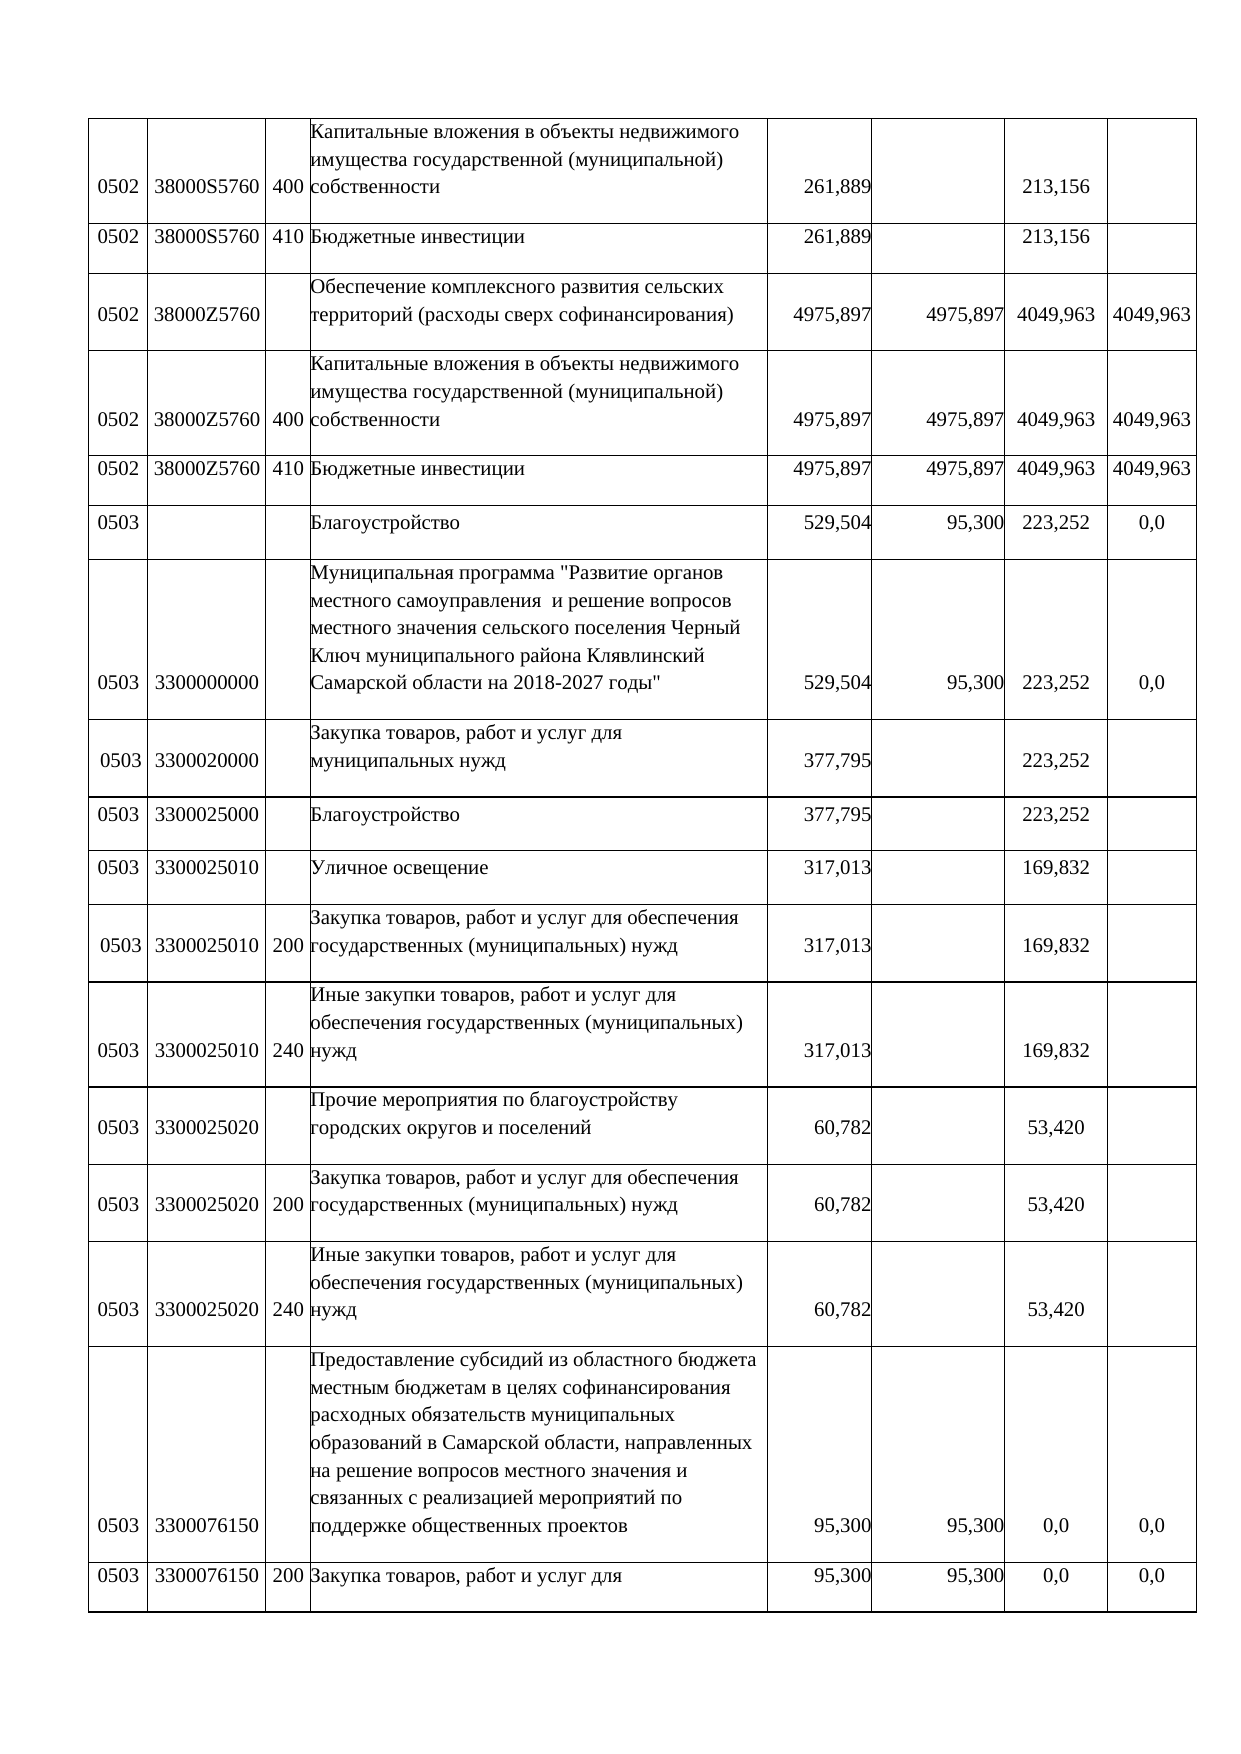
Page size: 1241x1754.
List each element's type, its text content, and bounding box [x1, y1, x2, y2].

table_cell 95,300 [872, 506, 1004, 559]
table_cell 53,420 [1005, 1242, 1107, 1346]
table_cell 0503 [89, 905, 147, 981]
table_cell 317,013 [768, 851, 871, 904]
table_cell 95,300 [768, 1563, 871, 1611]
table_cell [266, 798, 310, 850]
table_cell [872, 720, 1004, 796]
table_cell 60,782 [768, 1242, 871, 1346]
table_cell 0502 [89, 351, 147, 455]
table_cell 0503 [89, 720, 147, 796]
table_cell 261,889 [768, 119, 871, 223]
table_cell 3300025000 [148, 798, 265, 850]
table_cell 3300025010 [148, 905, 265, 981]
table_cell [1108, 851, 1196, 904]
table_cell 0503 [89, 1347, 147, 1562]
table_cell [1108, 1242, 1196, 1346]
table_cell 4049,963 [1108, 351, 1196, 455]
table_cell [266, 1088, 310, 1164]
table_cell [1108, 119, 1196, 223]
table_cell 53,420 [1005, 1088, 1107, 1164]
table_cell Капитальные вложения в объекты недвижимого имущества государственной (муниципальной) собственности [311, 119, 767, 223]
table_cell [1108, 798, 1196, 850]
table_cell 223,252 [1005, 506, 1107, 559]
table_cell 4975,897 [872, 274, 1004, 350]
table_cell 261,889 [768, 224, 871, 273]
table_cell Благоустройство [311, 506, 767, 559]
table_cell [872, 1165, 1004, 1241]
table_cell 317,013 [768, 905, 871, 981]
table_cell 4049,963 [1108, 456, 1196, 505]
table_cell [1108, 983, 1196, 1086]
table_cell 38000S5760 [148, 224, 265, 273]
table_cell 400 [266, 351, 310, 455]
table_cell 0503 [89, 1165, 147, 1241]
table_cell Бюджетные инвестиции [311, 224, 767, 273]
table_cell [266, 274, 310, 350]
table_cell 4975,897 [872, 456, 1004, 505]
table_cell [266, 506, 310, 559]
table_cell [1108, 1088, 1196, 1164]
table_cell [1108, 905, 1196, 981]
table_cell Закупка товаров, работ и услуг для муниципальных нужд [311, 720, 767, 796]
table_cell 3300025020 [148, 1088, 265, 1164]
table_cell 3300076150 [148, 1563, 265, 1611]
table_cell 4049,963 [1108, 274, 1196, 350]
table_cell 400 [266, 119, 310, 223]
table_cell 317,013 [768, 983, 871, 1086]
table_cell Уличное освещение [311, 851, 767, 904]
table_cell 0502 [89, 224, 147, 273]
table_cell [872, 224, 1004, 273]
table_cell 240 [266, 983, 310, 1086]
table_cell Обеспечение комплексного развития сельских территорий (расходы сверх софинансирования) [311, 274, 767, 350]
table_cell Прочие мероприятия по благоустройству городских округов и поселений [311, 1088, 767, 1164]
table_cell 60,782 [768, 1088, 871, 1164]
table_cell 529,504 [768, 506, 871, 559]
table_cell 0502 [89, 456, 147, 505]
table_cell 377,795 [768, 798, 871, 850]
table_cell 4049,963 [1005, 456, 1107, 505]
table_cell 38000Z5760 [148, 274, 265, 350]
table_cell [872, 905, 1004, 981]
table_cell 4975,897 [768, 351, 871, 455]
table_cell 38000Z5760 [148, 456, 265, 505]
table_cell 0503 [89, 506, 147, 559]
table_cell 3300025010 [148, 983, 265, 1086]
table_cell 0502 [89, 119, 147, 223]
table_cell [148, 506, 265, 559]
table_cell Предоставление субсидий из областного бюджета местным бюджетам в целях софинансирования расходных обязательств муниципальных образований в Самарской области, направленных на решение вопросов местного значения и связанных с реализацией мероприятий по поддержке общественных проектов [311, 1347, 767, 1562]
table_cell 200 [266, 905, 310, 981]
table_cell 213,156 [1005, 119, 1107, 223]
table_cell [872, 851, 1004, 904]
table_cell 4049,963 [1005, 351, 1107, 455]
table_cell Бюджетные инвестиции [311, 456, 767, 505]
table_cell 95,300 [872, 1563, 1004, 1611]
table_cell 4975,897 [872, 351, 1004, 455]
table_cell 0503 [89, 798, 147, 850]
table_cell 3300020000 [148, 720, 265, 796]
table_cell 213,156 [1005, 224, 1107, 273]
table_cell [1108, 224, 1196, 273]
table_cell 3300025020 [148, 1165, 265, 1241]
table_cell 3300076150 [148, 1347, 265, 1562]
table_cell 95,300 [872, 560, 1004, 719]
table_cell 0,0 [1005, 1347, 1107, 1562]
table_cell 0502 [89, 274, 147, 350]
table_cell 240 [266, 1242, 310, 1346]
table_cell 223,252 [1005, 798, 1107, 850]
table_cell Закупка товаров, работ и услуг для обеспечения государственных (муниципальных) нужд [311, 905, 767, 981]
table_cell [872, 798, 1004, 850]
table_cell 0,0 [1108, 506, 1196, 559]
table_cell [266, 720, 310, 796]
table_cell 3300025010 [148, 851, 265, 904]
table_cell 200 [266, 1563, 310, 1611]
table_cell Закупка товаров, работ и услуг для обеспечения государственных (муниципальных) нужд [311, 1165, 767, 1241]
table_cell [872, 1088, 1004, 1164]
table_cell 0503 [89, 1088, 147, 1164]
table_cell 0,0 [1108, 1347, 1196, 1562]
table_cell Иные закупки товаров, работ и услуг для обеспечения государственных (муниципальных) нужд [311, 983, 767, 1086]
table_cell [266, 1347, 310, 1562]
table_cell [872, 983, 1004, 1086]
table_cell 4975,897 [768, 274, 871, 350]
table_cell [872, 119, 1004, 223]
table_cell [266, 560, 310, 719]
table_cell 0,0 [1108, 560, 1196, 719]
table_cell Капитальные вложения в объекты недвижимого имущества государственной (муниципальной) собственности [311, 351, 767, 455]
table_cell [872, 1242, 1004, 1346]
table_cell 529,504 [768, 560, 871, 719]
table_cell [1108, 1165, 1196, 1241]
table_cell 0,0 [1108, 1563, 1196, 1611]
table_cell [1108, 720, 1196, 796]
table_cell 0503 [89, 1563, 147, 1611]
table_cell 0503 [89, 1242, 147, 1346]
table_cell 410 [266, 456, 310, 505]
table_cell 38000S5760 [148, 119, 265, 223]
table_cell 0,0 [1005, 1563, 1107, 1611]
table_cell 377,795 [768, 720, 871, 796]
table_cell Благоустройство [311, 798, 767, 850]
table_cell 223,252 [1005, 560, 1107, 719]
table_cell 95,300 [872, 1347, 1004, 1562]
table_cell 169,832 [1005, 905, 1107, 981]
table_cell 53,420 [1005, 1165, 1107, 1241]
table_cell 3300000000 [148, 560, 265, 719]
table_cell 38000Z5760 [148, 351, 265, 455]
table_cell 0503 [89, 983, 147, 1086]
table_cell 223,252 [1005, 720, 1107, 796]
table_cell Иные закупки товаров, работ и услуг для обеспечения государственных (муниципальных) нужд [311, 1242, 767, 1346]
table_cell 0503 [89, 851, 147, 904]
table_cell [266, 851, 310, 904]
table_cell 4975,897 [768, 456, 871, 505]
table_cell 95,300 [768, 1347, 871, 1562]
table_cell Муниципальная программа "Развитие органов местного самоуправления и решение вопросов местного значения сельского поселения Черный Ключ муниципального района Клявлинский Самарской области на 2018-2027 годы" [311, 560, 767, 719]
table_cell 0503 [89, 560, 147, 719]
table_cell 169,832 [1005, 983, 1107, 1086]
table_cell 3300025020 [148, 1242, 265, 1346]
table_cell 60,782 [768, 1165, 871, 1241]
table_cell 410 [266, 224, 310, 273]
table_cell 200 [266, 1165, 310, 1241]
table_cell 4049,963 [1005, 274, 1107, 350]
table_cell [311, 1563, 767, 1611]
table_cell 169,832 [1005, 851, 1107, 904]
